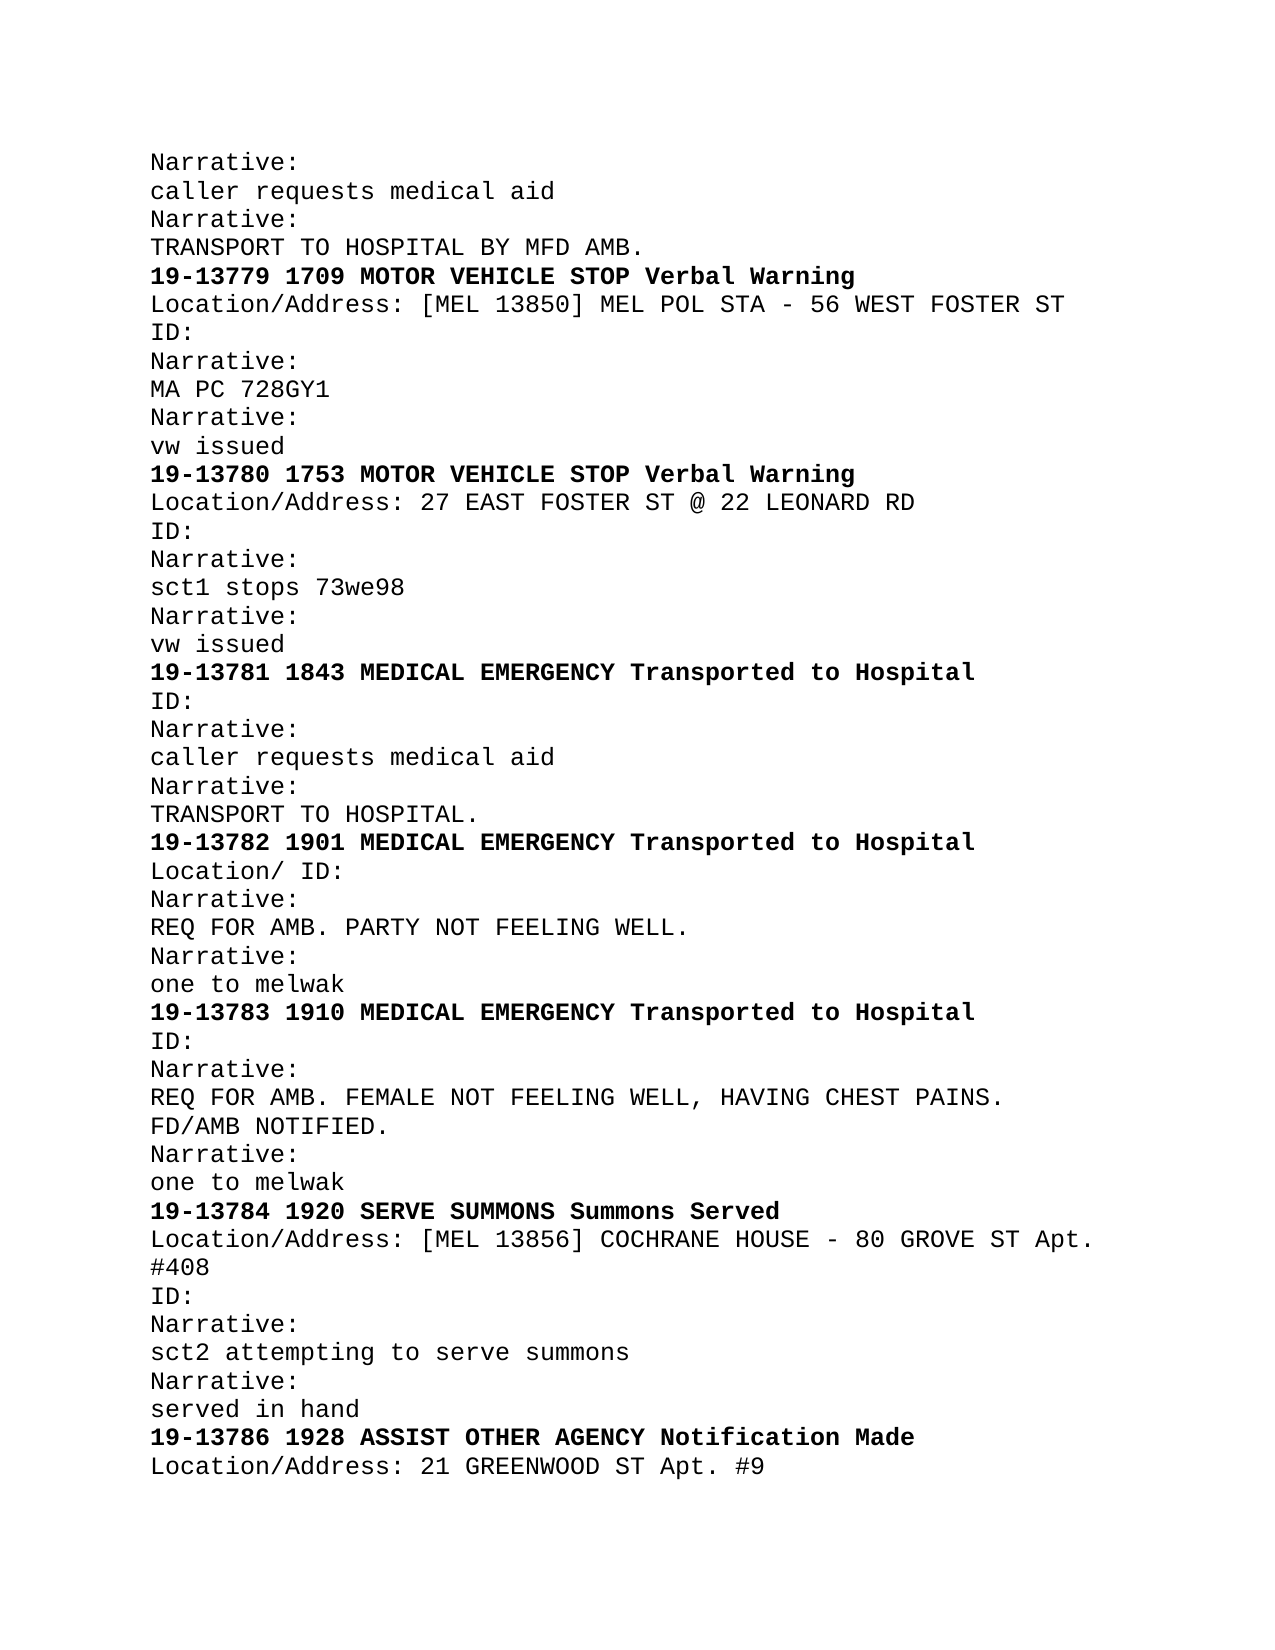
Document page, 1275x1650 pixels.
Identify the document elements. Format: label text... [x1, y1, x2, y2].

text MA PC 728GY1 [150, 377, 1125, 405]
text served in hand [150, 1397, 1125, 1425]
text Narrative: [150, 943, 1125, 972]
text ID: [150, 1028, 1125, 1057]
text sct2 attempting to serve summons [150, 1340, 1125, 1368]
text vw issued [150, 632, 1125, 660]
text Location/Address: [MEL 13856] COCHRANE HOUSE - 80 GROVE ST Apt. #408 [150, 1227, 1125, 1283]
text ID: [150, 320, 1125, 348]
text caller requests medical aid [150, 745, 1125, 773]
text caller requests medical aid [150, 178, 1125, 207]
text Location/Address: 21 GREENWOOD ST Apt. #9 [150, 1453, 1125, 1482]
text ID: [150, 688, 1125, 717]
text REQ FOR AMB. PARTY NOT FEELING WELL. [150, 915, 1125, 943]
text one to melwak [150, 1170, 1125, 1198]
text 19-13779 1709 MOTOR VEHICLE STOP Verbal Warning [150, 263, 1125, 292]
text Narrative: [150, 348, 1125, 377]
text Location/ ID: [150, 858, 1125, 887]
text Narrative: [150, 773, 1125, 802]
text Narrative: [150, 1057, 1125, 1085]
text 19-13781 1843 MEDICAL EMERGENCY Transported to Hospital [150, 660, 1125, 688]
text REQ FOR AMB. FEMALE NOT FEELING WELL, HAVING CHEST PAINS. [150, 1085, 1125, 1113]
text Narrative: [150, 207, 1125, 235]
text Narrative: [150, 405, 1125, 433]
text Narrative: [150, 717, 1125, 745]
text Location/Address: 27 EAST FOSTER ST @ 22 LEONARD RD [150, 490, 1125, 518]
text Narrative: [150, 603, 1125, 632]
text Narrative: [150, 150, 1125, 178]
text vw issued [150, 433, 1125, 462]
text 19-13786 1928 ASSIST OTHER AGENCY Notification Made [150, 1425, 1125, 1453]
text Narrative: [150, 547, 1125, 575]
text sct1 stops 73we98 [150, 575, 1125, 603]
text TRANSPORT TO HOSPITAL. [150, 802, 1125, 830]
text 19-13782 1901 MEDICAL EMERGENCY Transported to Hospital [150, 830, 1125, 858]
text one to melwak [150, 972, 1125, 1000]
text Narrative: [150, 1368, 1125, 1397]
text FD/AMB NOTIFIED. [150, 1113, 1125, 1142]
text Location/Address: [MEL 13850] MEL POL STA - 56 WEST FOSTER ST [150, 292, 1125, 320]
text ID: [150, 518, 1125, 547]
text Narrative: [150, 1142, 1125, 1170]
text ID: [150, 1283, 1125, 1312]
text 19-13780 1753 MOTOR VEHICLE STOP Verbal Warning [150, 462, 1125, 490]
text Narrative: [150, 1312, 1125, 1340]
text TRANSPORT TO HOSPITAL BY MFD AMB. [150, 235, 1125, 263]
text Narrative: [150, 887, 1125, 915]
text 19-13784 1920 SERVE SUMMONS Summons Served [150, 1198, 1125, 1227]
text 19-13783 1910 MEDICAL EMERGENCY Transported to Hospital [150, 1000, 1125, 1028]
